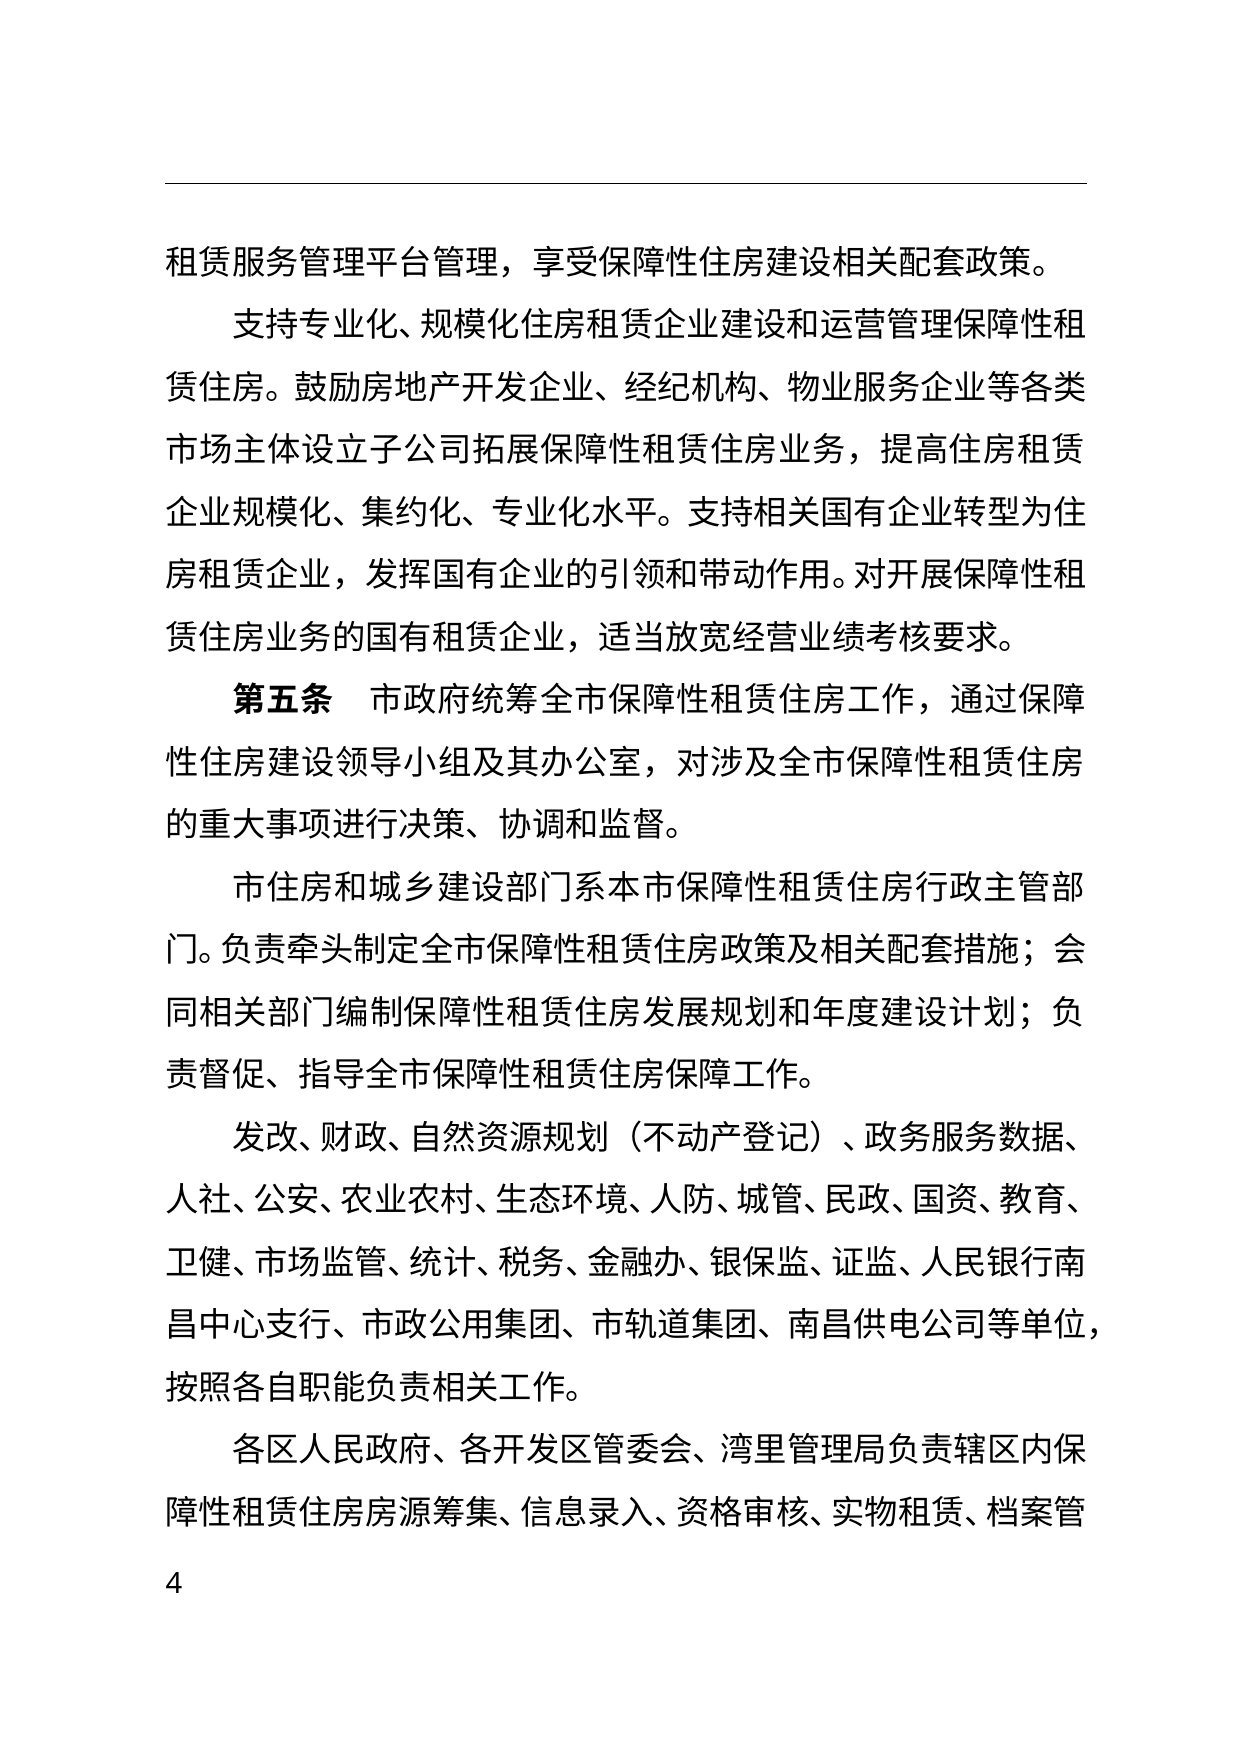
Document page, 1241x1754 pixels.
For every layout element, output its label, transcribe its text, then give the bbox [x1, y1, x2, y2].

text 市住房和城乡建设部门系本市保障性租赁住房行政主管部门。负责牵头制定全市保障性租赁住房政策及相关配套措施；会同相关部门编制保障性租赁住房发展规划和年度建设计划；负责督促、指导全市保障性租赁住房保障工作。 [165, 912, 1087, 1162]
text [165, 224, 1087, 287]
text 支持专业化、规模化住房租赁企业建设和运营管理保障性租赁住房。鼓励房地产开发企业、经纪机构、物业服务企业等各类市场主体设立子公司拓展保障性租赁住房业务，提高住房租赁企业规模化、集约化、专业化水平。支持相关国有企业转型为住房租赁企业，发挥国有企业的引领和带动作用。对开展保障性租赁住房业务的国有租赁企业，适当放宽经营业绩考核要求。 [165, 287, 1087, 724]
text 发改、财政、自然资源规划（不动产登记）、政务服务数据、人社、公安、农业农村、生态环境、人防、城管、民政、国资、教育、卫健、市场监管、统计、税务、金融办、银保监、证监、人民银行南昌中心支行、市政公用集团、市轨道集团、南昌供电公司等单位，按照各自职能负责相关工作。 [165, 1162, 1087, 1474]
text 第五条 市政府统筹全市保障性租赁住房工作，通过保障性住房建设领导小组及其办公室，对涉及全市保障性租赁住房的重大事项进行决策、协调和监督。 [165, 724, 1087, 912]
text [165, 1474, 1087, 1537]
